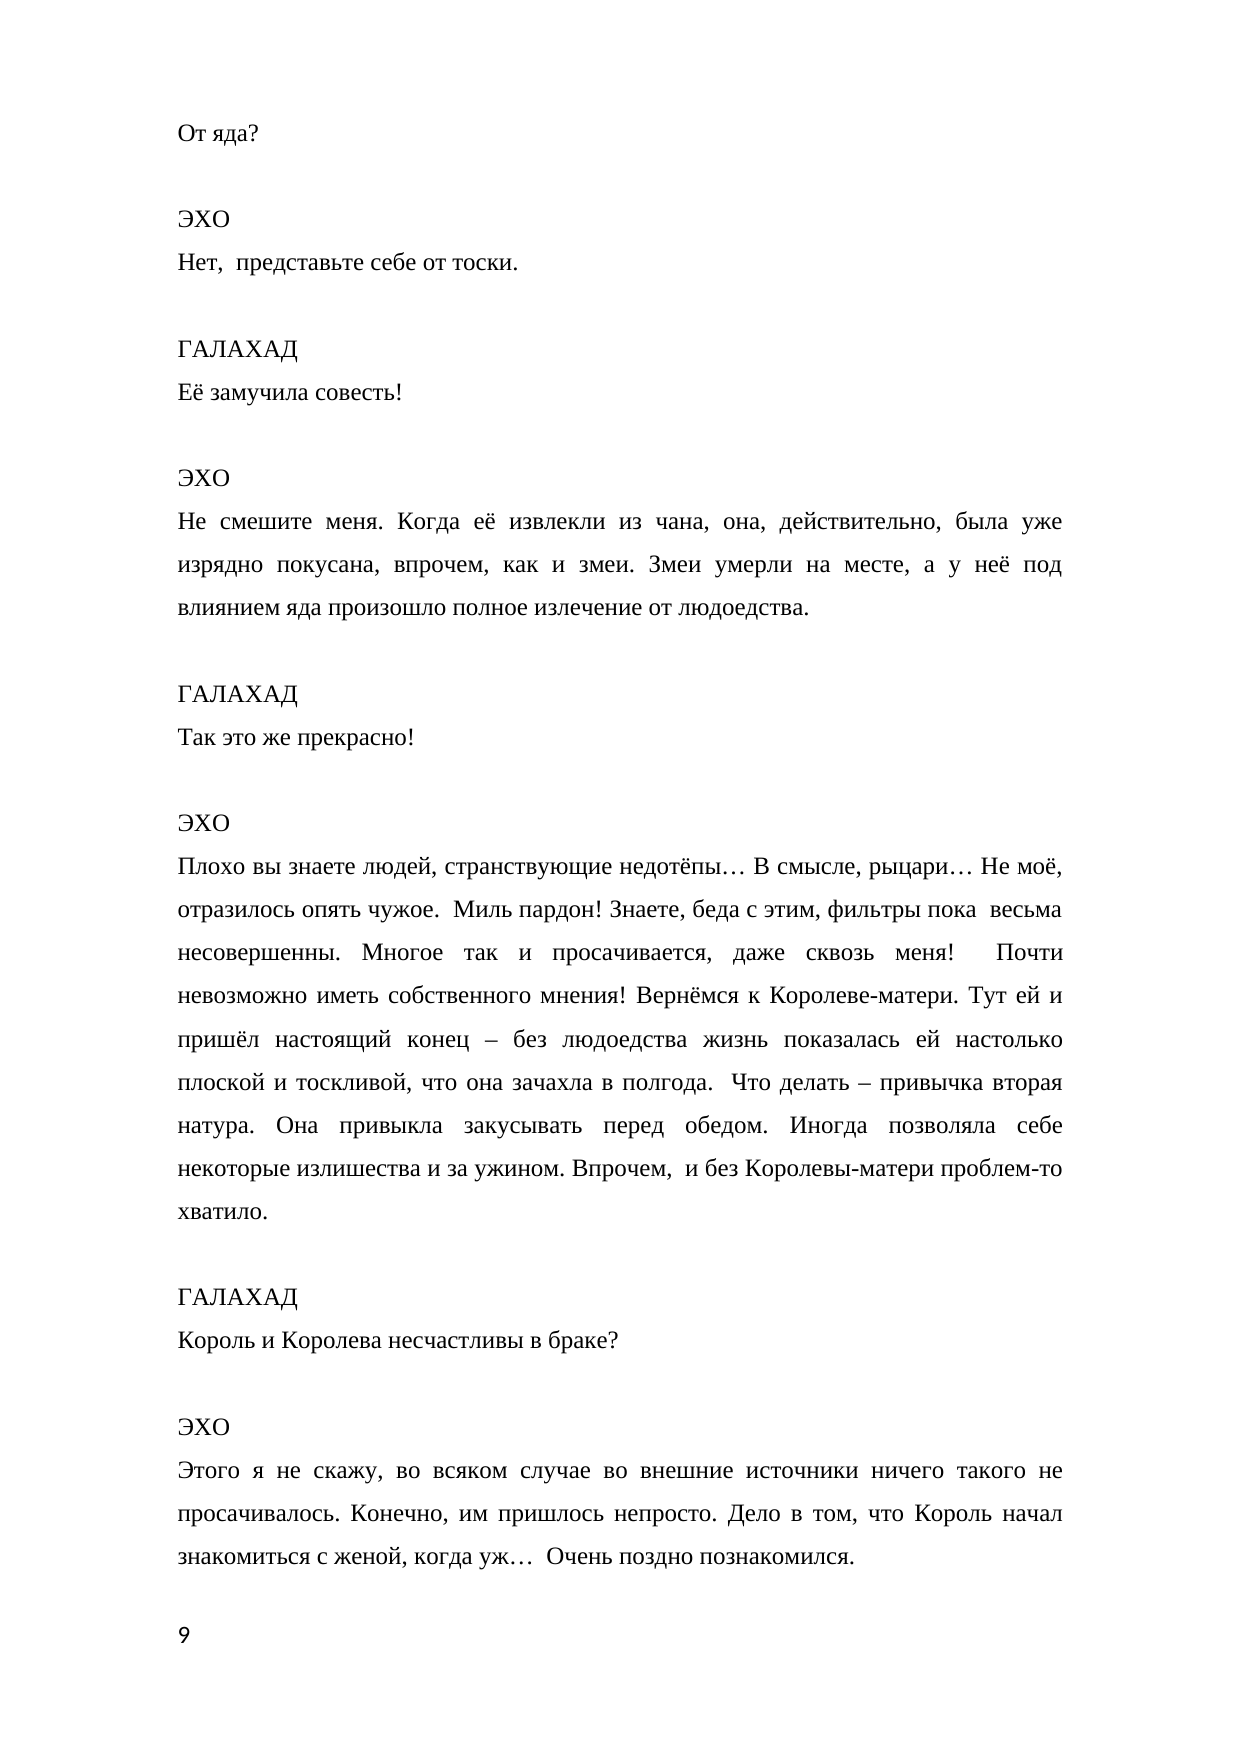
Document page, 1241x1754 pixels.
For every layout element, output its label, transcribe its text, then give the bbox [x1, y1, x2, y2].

text ГАЛАХАД [177, 1282, 1064, 1311]
text От яда? [177, 118, 1064, 147]
text Король и Королева несчастливы в браке? [177, 1326, 1064, 1354]
text Нет, представьте себе от тоски. [177, 247, 1064, 276]
text Плохо вы знаете людей, странствующие недотёпы… В смысле, рыцари… Не моё, отразилось опять чужое. Миль пардон! Знаете, беда с этим, фильтры пока весьма несовершенны. Многое так и просачивается, даже сквозь меня! Почти невозможно иметь собственного мнения! Вернёмся к Королеве-матери. Тут ей и пришёл настоящий конец – без людоедства жизнь показалась ей настолько плоской и тоскливой, что она зачахла в полгода. Что делать – привычка вторая натура. Она привыкла закусывать перед обедом. Иногда позволяла себе некоторые излишества и за ужином. Впрочем, и без Королевы-матери проблем-то хватило. [177, 851, 1064, 1225]
text Не смешите меня. Когда её извлекли из чана, она, действительно, была уже изрядно покусана, впрочем, как и змеи. Змеи умерли на месте, а у неё под влиянием яда произошло полное излечение от людоедства. [177, 506, 1064, 621]
text ЭХО [177, 1412, 1064, 1441]
text Так это же прекрасно! [177, 722, 1064, 751]
text ЭХО [177, 463, 1064, 492]
text ГАЛАХАД [177, 679, 1064, 707]
text ЭХО [177, 204, 1064, 233]
text Этого я не скажу, во всяком случае во внешние источники ничего такого не просачивалось. Конечно, им пришлось непросто. Дело в том, что Король начал знакомиться с женой, когда уж… Очень поздно познакомился. [177, 1455, 1064, 1570]
text ЭХО [177, 808, 1064, 837]
text Её замучила совесть! [177, 377, 1064, 406]
text ГАЛАХАД [177, 334, 1064, 362]
